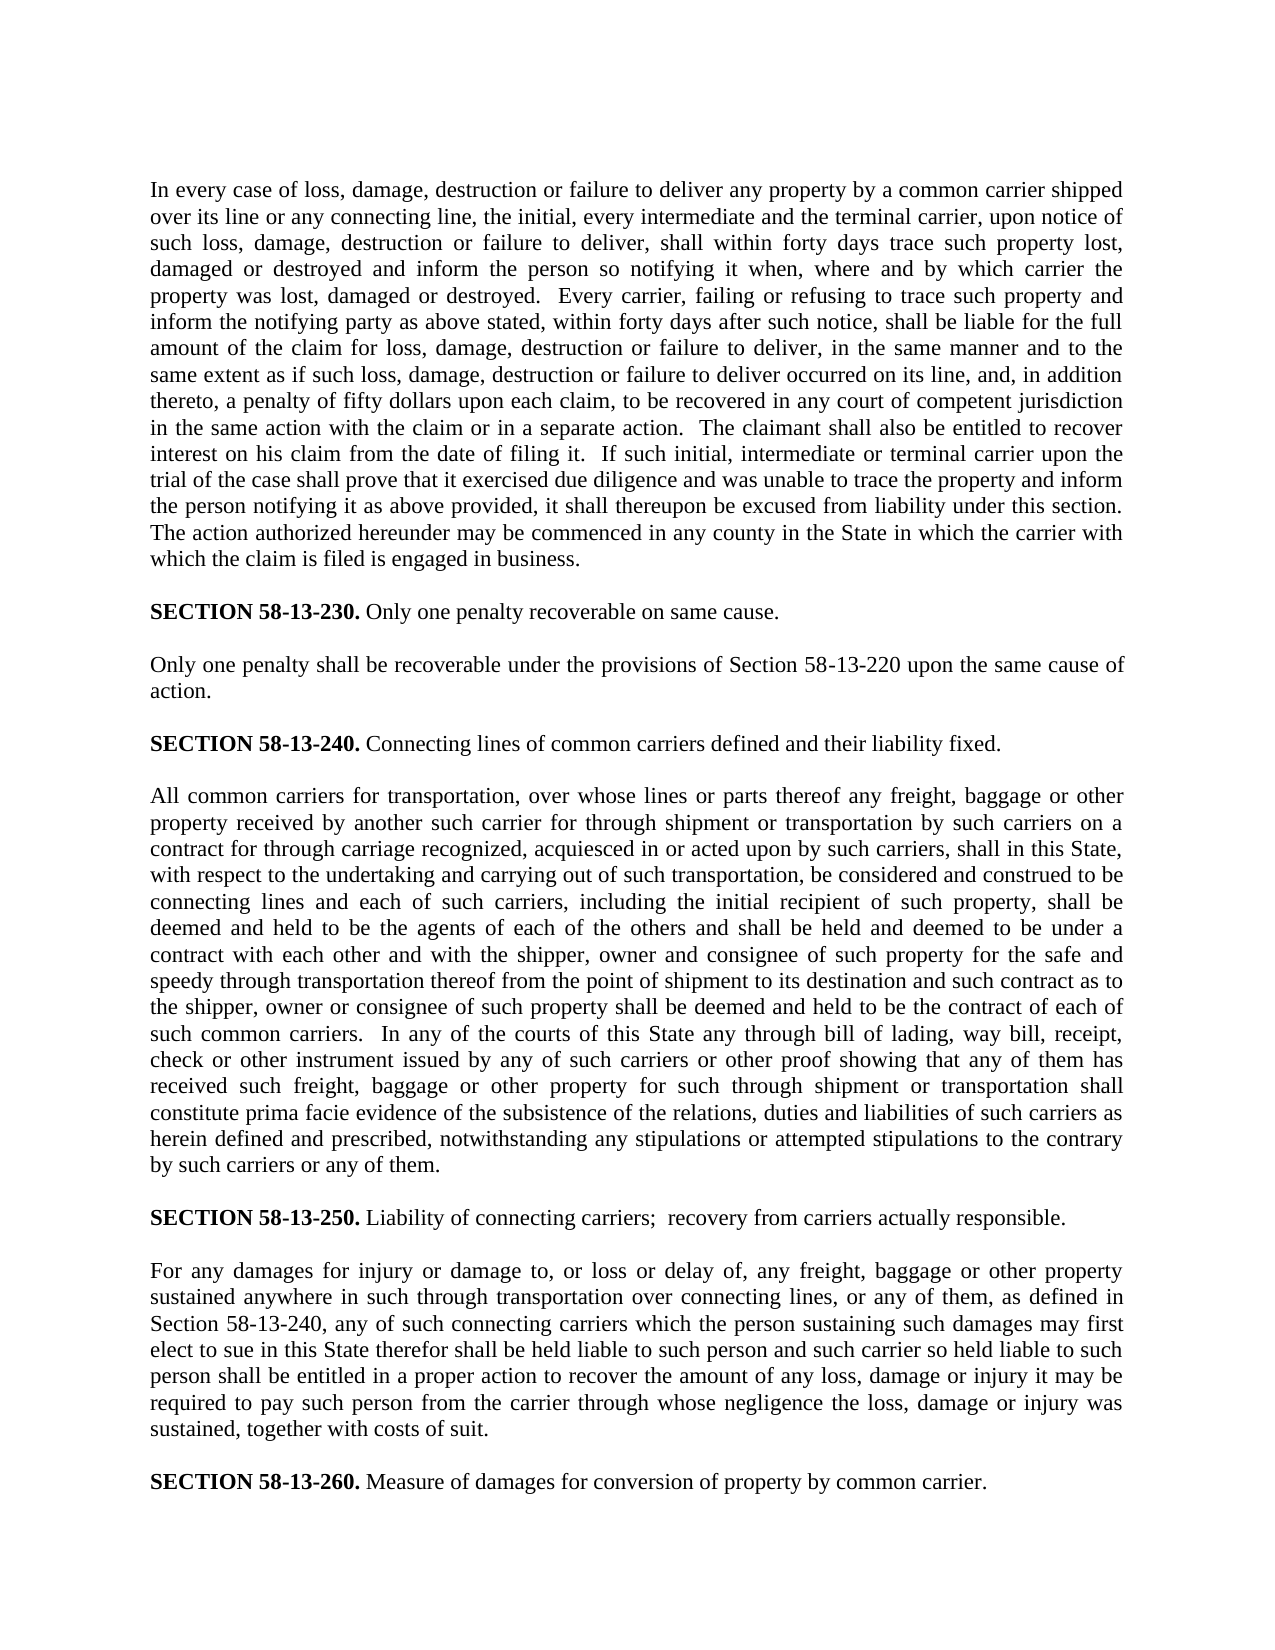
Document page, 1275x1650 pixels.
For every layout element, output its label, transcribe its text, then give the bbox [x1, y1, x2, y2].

text In every case of loss, damage, destruction or failure to deliver any property by a common carrier shipped over its line or any connecting line, the initial, every intermediate and the terminal carrier, upon notice of such loss, damage, destruction or failure to deliver, shall within forty days trace such property lost, damaged or destroyed and inform the person so notifying it when, where and by which carrier the property was lost, damaged or destroyed. Every carrier, failing or refusing to trace such property and inform the notifying party as above stated, within forty days after such notice, shall be liable for the full amount of the claim for loss, damage, destruction or failure to deliver, in the same manner and to the same extent as if such loss, damage, destruction or failure to deliver occurred on its line, and, in addition thereto, a penalty of fifty dollars upon each claim, to be recovered in any court of competent jurisdiction in the same action with the claim or in a separate action. The claimant shall also be entitled to recover interest on his claim from the date of filing it. If such initial, intermediate or terminal carrier upon the trial of the case shall prove that it exercised due diligence and was unable to trace the property and inform the person notifying it as above provided, it shall thereupon be excused from liability under this section. The action authorized hereunder may be commenced in any county in the State in which the carrier with which the claim is filed is engaged in business. [150, 176, 1125, 572]
text SECTION 58-13-250. Liability of connecting carriers; recovery from carriers actually responsible. [150, 1204, 1125, 1231]
text SECTION 58-13-230. Only one penalty recoverable on same cause. [150, 598, 1125, 624]
text For any damages for injury or damage to, or loss or delay of, any freight, baggage or other property sustained anywhere in such through transportation over connecting lines, or any of them, as defined in Section 58-13-240, any of such connecting carriers which the person sustaining such damages may first elect to sue in this State therefor shall be held liable to such person and such carrier so held liable to such person shall be entitled in a proper action to recover the amount of any loss, damage or injury it may be required to pay such person from the carrier through whose negligence the loss, damage or injury was sustained, together with costs of suit. [150, 1257, 1125, 1441]
text All common carriers for transportation, over whose lines or parts thereof any freight, baggage or other property received by another such carrier for through shipment or transportation by such carriers on a contract for through carriage recognized, acquiesced in or acted upon by such carriers, shall in this State, with respect to the undertaking and carrying out of such transportation, be considered and construed to be connecting lines and each of such carriers, including the initial recipient of such property, shall be deemed and held to be the agents of each of the others and shall be held and deemed to be under a contract with each other and with the shipper, owner and consignee of such property for the safe and speedy through transportation thereof from the point of shipment to its destination and such contract as to the shipper, owner or consignee of such property shall be deemed and held to be the contract of each of such common carriers. In any of the courts of this State any through bill of lading, way bill, receipt, check or other instrument issued by any of such carriers or other proof showing that any of them has received such freight, baggage or other property for such through shipment or transportation shall constitute prima facie evidence of the subsistence of the relations, duties and liabilities of such carriers as herein defined and prescribed, notwithstanding any stipulations or attempted stipulations to the contrary by such carriers or any of them. [150, 782, 1125, 1178]
text SECTION 58-13-260. Measure of damages for conversion of property by common carrier. [150, 1468, 1125, 1494]
text Only one penalty shall be recoverable under the provisions of Section 58-13-220 upon the same cause of action. [150, 651, 1125, 703]
text SECTION 58-13-240. Connecting lines of common carriers defined and their liability fixed. [150, 730, 1125, 756]
